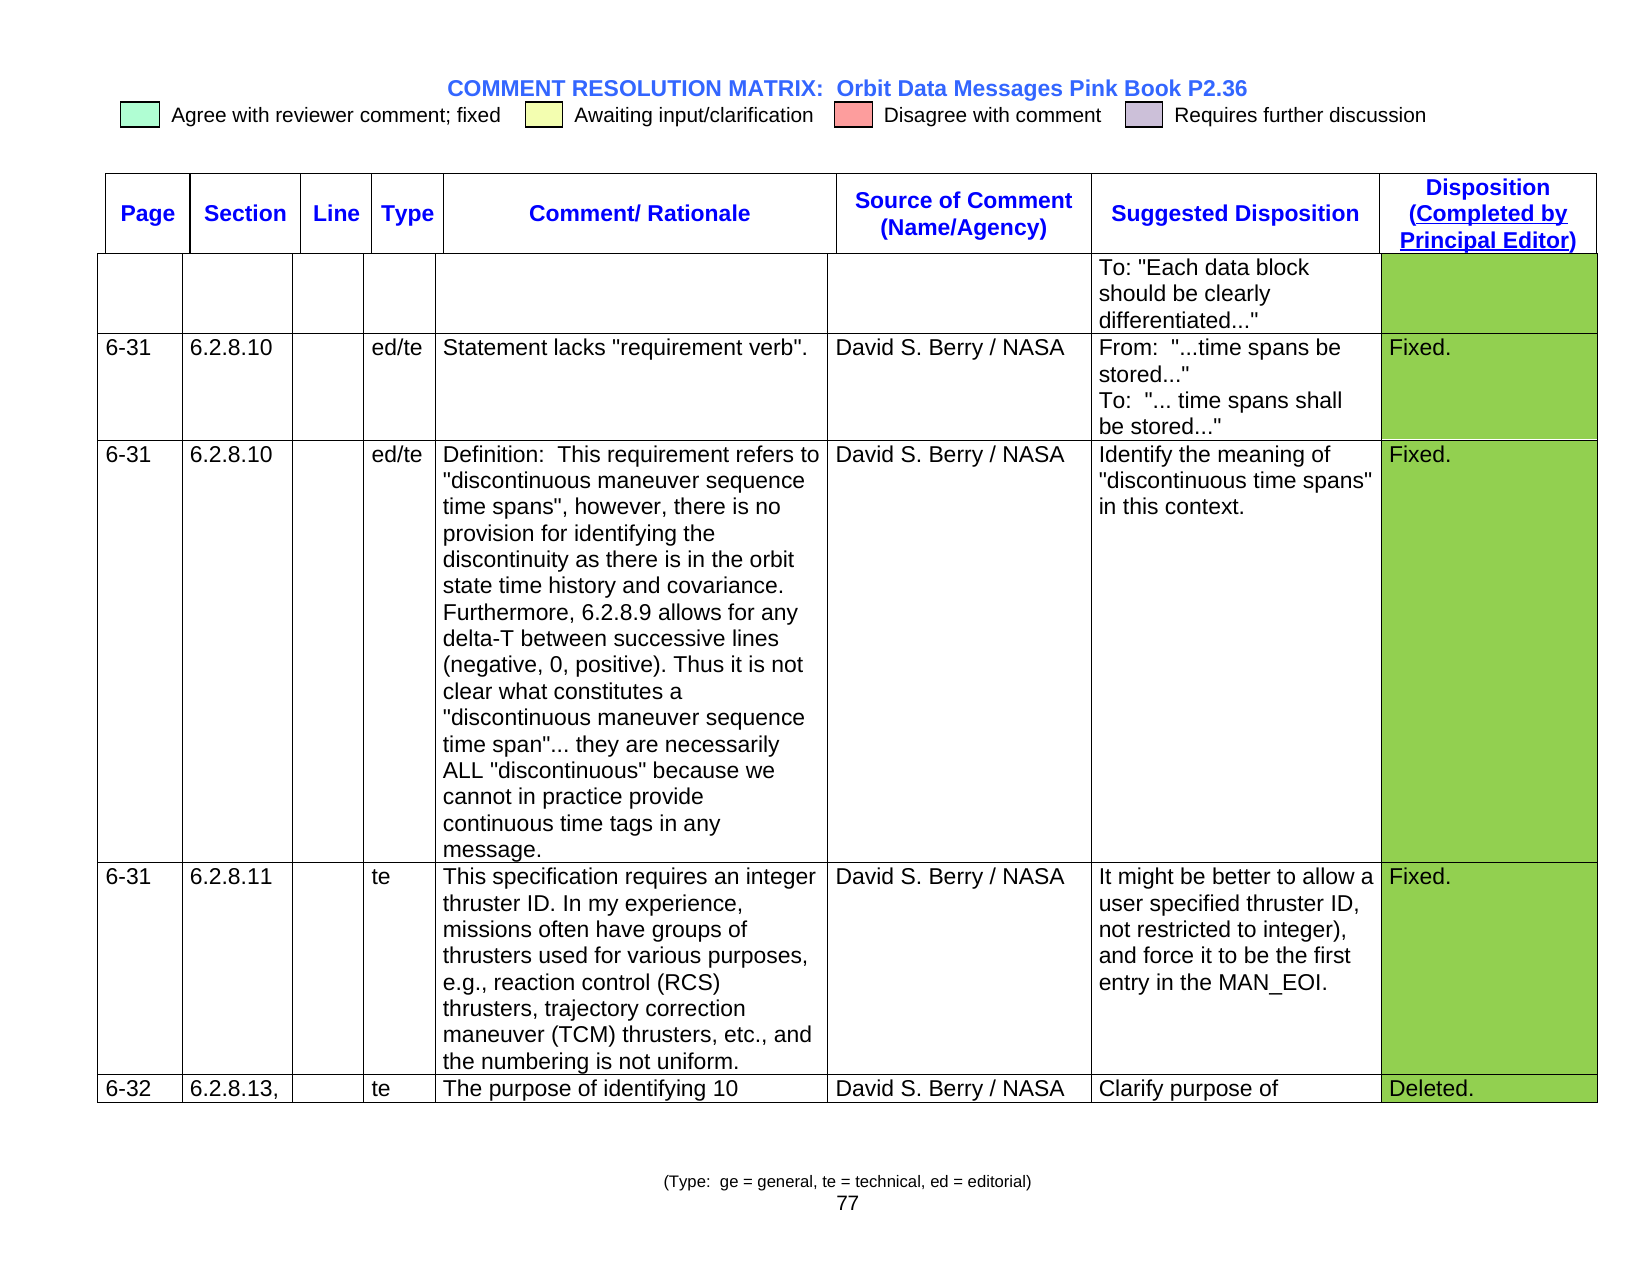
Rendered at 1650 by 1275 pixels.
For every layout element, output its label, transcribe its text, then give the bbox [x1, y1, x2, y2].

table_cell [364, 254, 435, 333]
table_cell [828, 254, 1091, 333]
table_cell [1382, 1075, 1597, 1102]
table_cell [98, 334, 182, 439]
table_header Type [372, 174, 443, 253]
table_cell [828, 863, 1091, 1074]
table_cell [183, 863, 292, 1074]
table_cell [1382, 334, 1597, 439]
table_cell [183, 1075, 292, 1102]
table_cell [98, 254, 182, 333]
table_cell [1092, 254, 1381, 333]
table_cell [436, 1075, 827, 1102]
table_header Line [301, 174, 371, 253]
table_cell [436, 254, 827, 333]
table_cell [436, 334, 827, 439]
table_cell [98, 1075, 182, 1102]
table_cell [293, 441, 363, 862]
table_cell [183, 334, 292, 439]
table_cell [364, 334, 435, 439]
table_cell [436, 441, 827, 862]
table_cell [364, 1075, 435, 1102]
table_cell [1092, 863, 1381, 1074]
table_header Page [106, 174, 189, 253]
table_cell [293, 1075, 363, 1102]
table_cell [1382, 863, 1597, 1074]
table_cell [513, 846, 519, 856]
table_header Source of Comment (Name/Agency) [837, 174, 1091, 253]
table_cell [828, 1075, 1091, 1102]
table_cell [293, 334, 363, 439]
table_header Suggested Disposition [1092, 174, 1379, 253]
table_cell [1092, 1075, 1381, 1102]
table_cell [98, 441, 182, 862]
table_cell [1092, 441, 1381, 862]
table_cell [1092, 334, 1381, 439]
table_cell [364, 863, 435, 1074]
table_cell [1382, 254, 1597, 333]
table_header Comment/ Rationale [444, 174, 836, 253]
table_header Section [191, 174, 300, 253]
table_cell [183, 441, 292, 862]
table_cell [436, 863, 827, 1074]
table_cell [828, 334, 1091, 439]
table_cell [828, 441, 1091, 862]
table_header Disposition (Completed by Principal Editor) [1380, 174, 1596, 253]
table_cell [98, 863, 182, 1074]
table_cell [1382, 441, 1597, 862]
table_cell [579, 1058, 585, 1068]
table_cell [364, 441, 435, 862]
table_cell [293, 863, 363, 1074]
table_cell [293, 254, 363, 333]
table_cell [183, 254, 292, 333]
